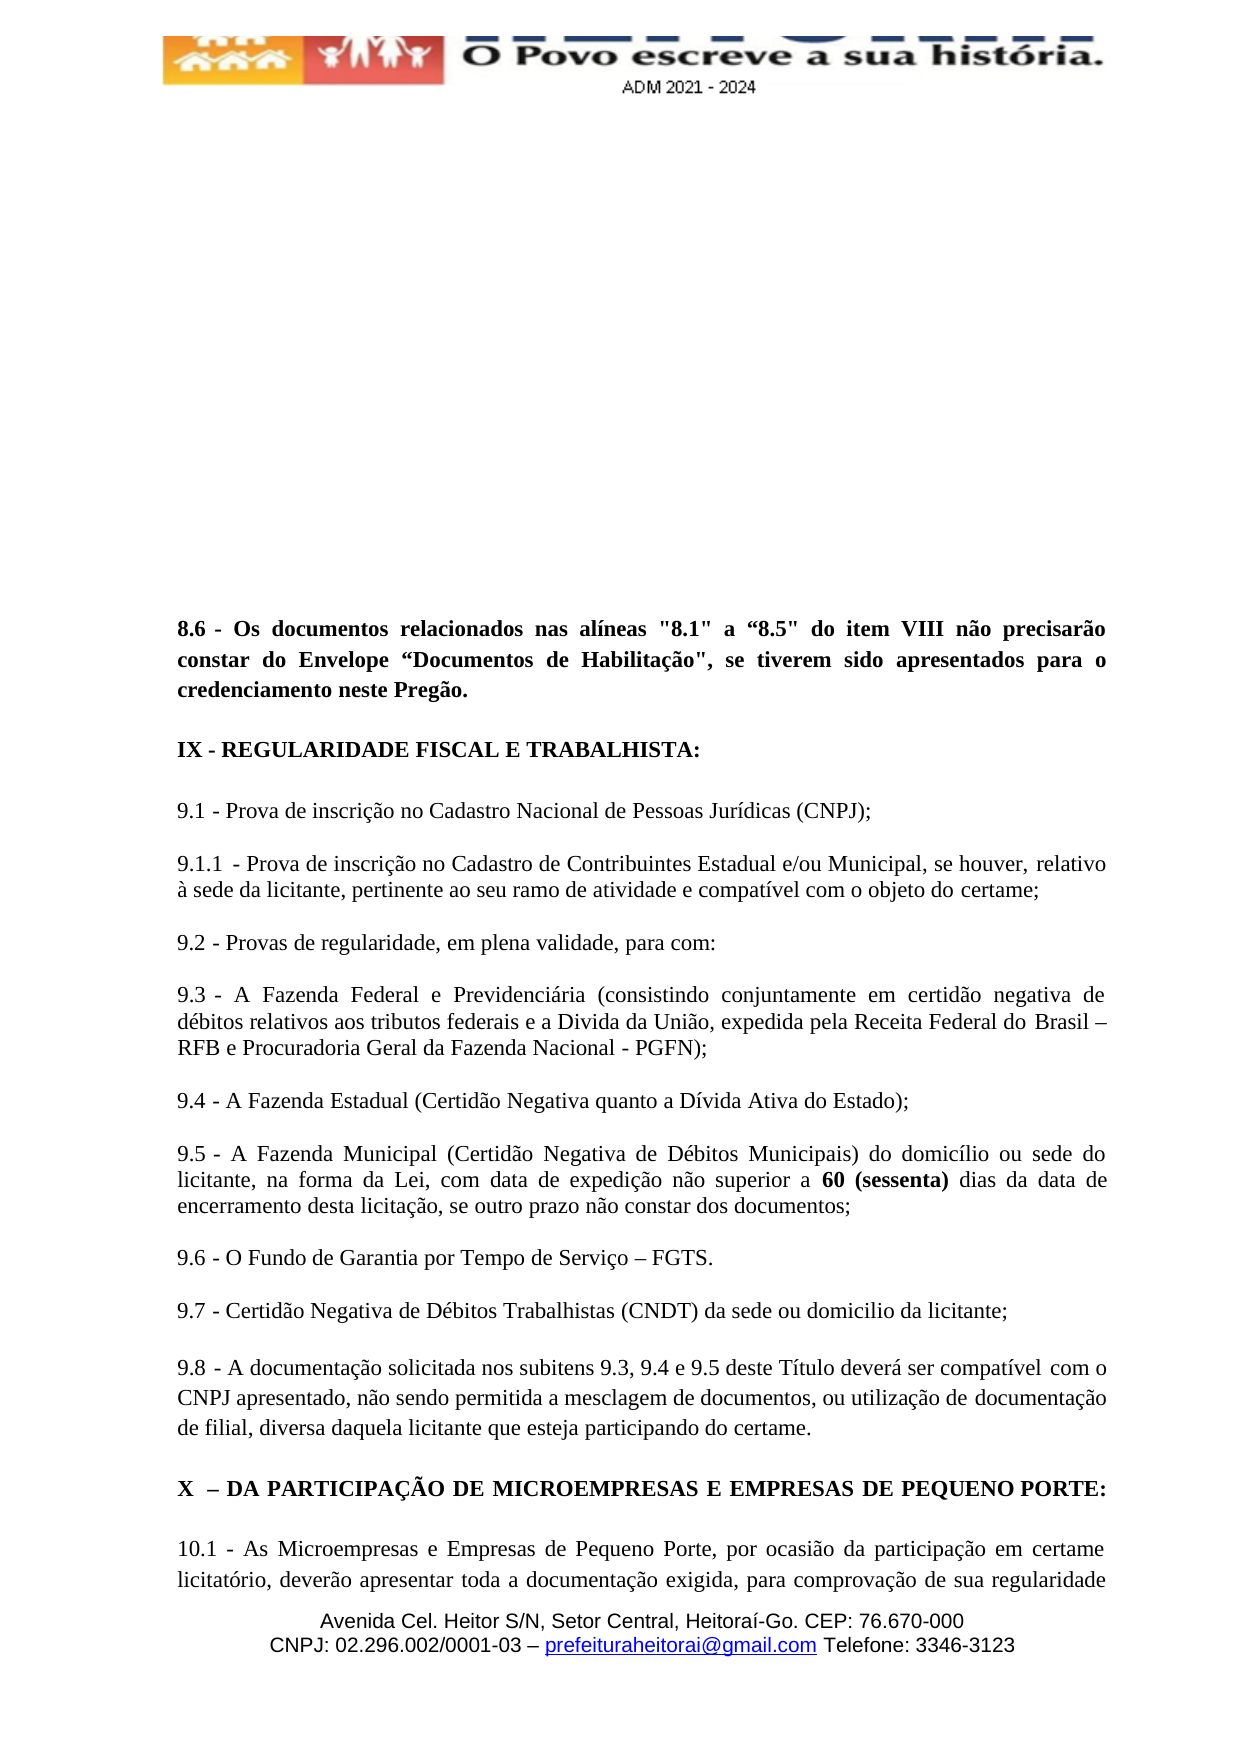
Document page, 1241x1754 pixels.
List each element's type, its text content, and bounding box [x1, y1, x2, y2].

subtitle – DA PARTICIPAÇÃO DE MICROEMPRESAS E EMPRESAS DE PEQUENO PORTE: [177, 1475, 1107, 1502]
subtitle - Os documentos relacionados nas alíneas "8.1" a “8.5" do item VIII não precisarão constar do Envelope “Documentos de Habilitação", se tiverem sido apresentados para o credenciamento neste Pregão. [177, 616, 1107, 702]
list - A documentação solicitada nos subitens 9.3, 9.4 e 9.5 deste Título deverá ser compatível com o CNPJ apresentado, não sendo permitida a mesclagem de documentos, ou utilização de documentação de filial, diversa daquela licitante que esteja participando do certame. [177, 1354, 1107, 1441]
picture [162, 36, 1123, 106]
list - Prova de inscrição no Cadastro Nacional de Pessoas Jurídicas (CNPJ); [177, 797, 1122, 823]
list - A Fazenda Estadual (Certidão Negativa quanto a Dívida Ativa do Estado); [177, 1087, 1122, 1113]
text 10.1 - As Microempresas e Empresas de Pequeno Porte, por ocasião da participação em certame licitatório, deverão apresentar toda a documentação exigida, para comprovação de sua regularidade fiscal, mesmo que esta apresente alguma restrição. [177, 1536, 1106, 1592]
list - Certidão Negativa de Débitos Trabalhistas (CNDT) da sede ou domicilio da licitante; [177, 1297, 1122, 1323]
list - A Fazenda Municipal (Certidão Negativa de Débitos Municipais) do domicílio ou sede do licitante, na forma da Lei, com data de expedição não superior a 60 (sessenta) dias da data de encerramento desta licitação, se outro prazo não constar dos documentos; [177, 1139, 1108, 1219]
list - A Fazenda Federal e Previdenciária (consistindo conjuntamente em certidão negativa de débitos relativos aos tributos federais e a Divida da União, expedida pela Receita Federal do Brasil – RFB e Procuradoria Geral da Fazenda Nacional - PGFN); [177, 982, 1107, 1061]
list - O Fundo de Garantia por Tempo de Serviço – FGTS. [177, 1244, 1122, 1271]
list - REGULARIDADE FISCAL E TRABALHISTA: [177, 736, 1122, 763]
list - Provas de regularidade, em plena validade, para com: [177, 929, 1122, 955]
list - Prova de inscrição no Cadastro de Contribuintes Estadual e/ou Municipal, se houver, relativo à sede da licitante, pertinente ao seu ramo de atividade e compatível com o objeto do certame; [177, 849, 1106, 902]
